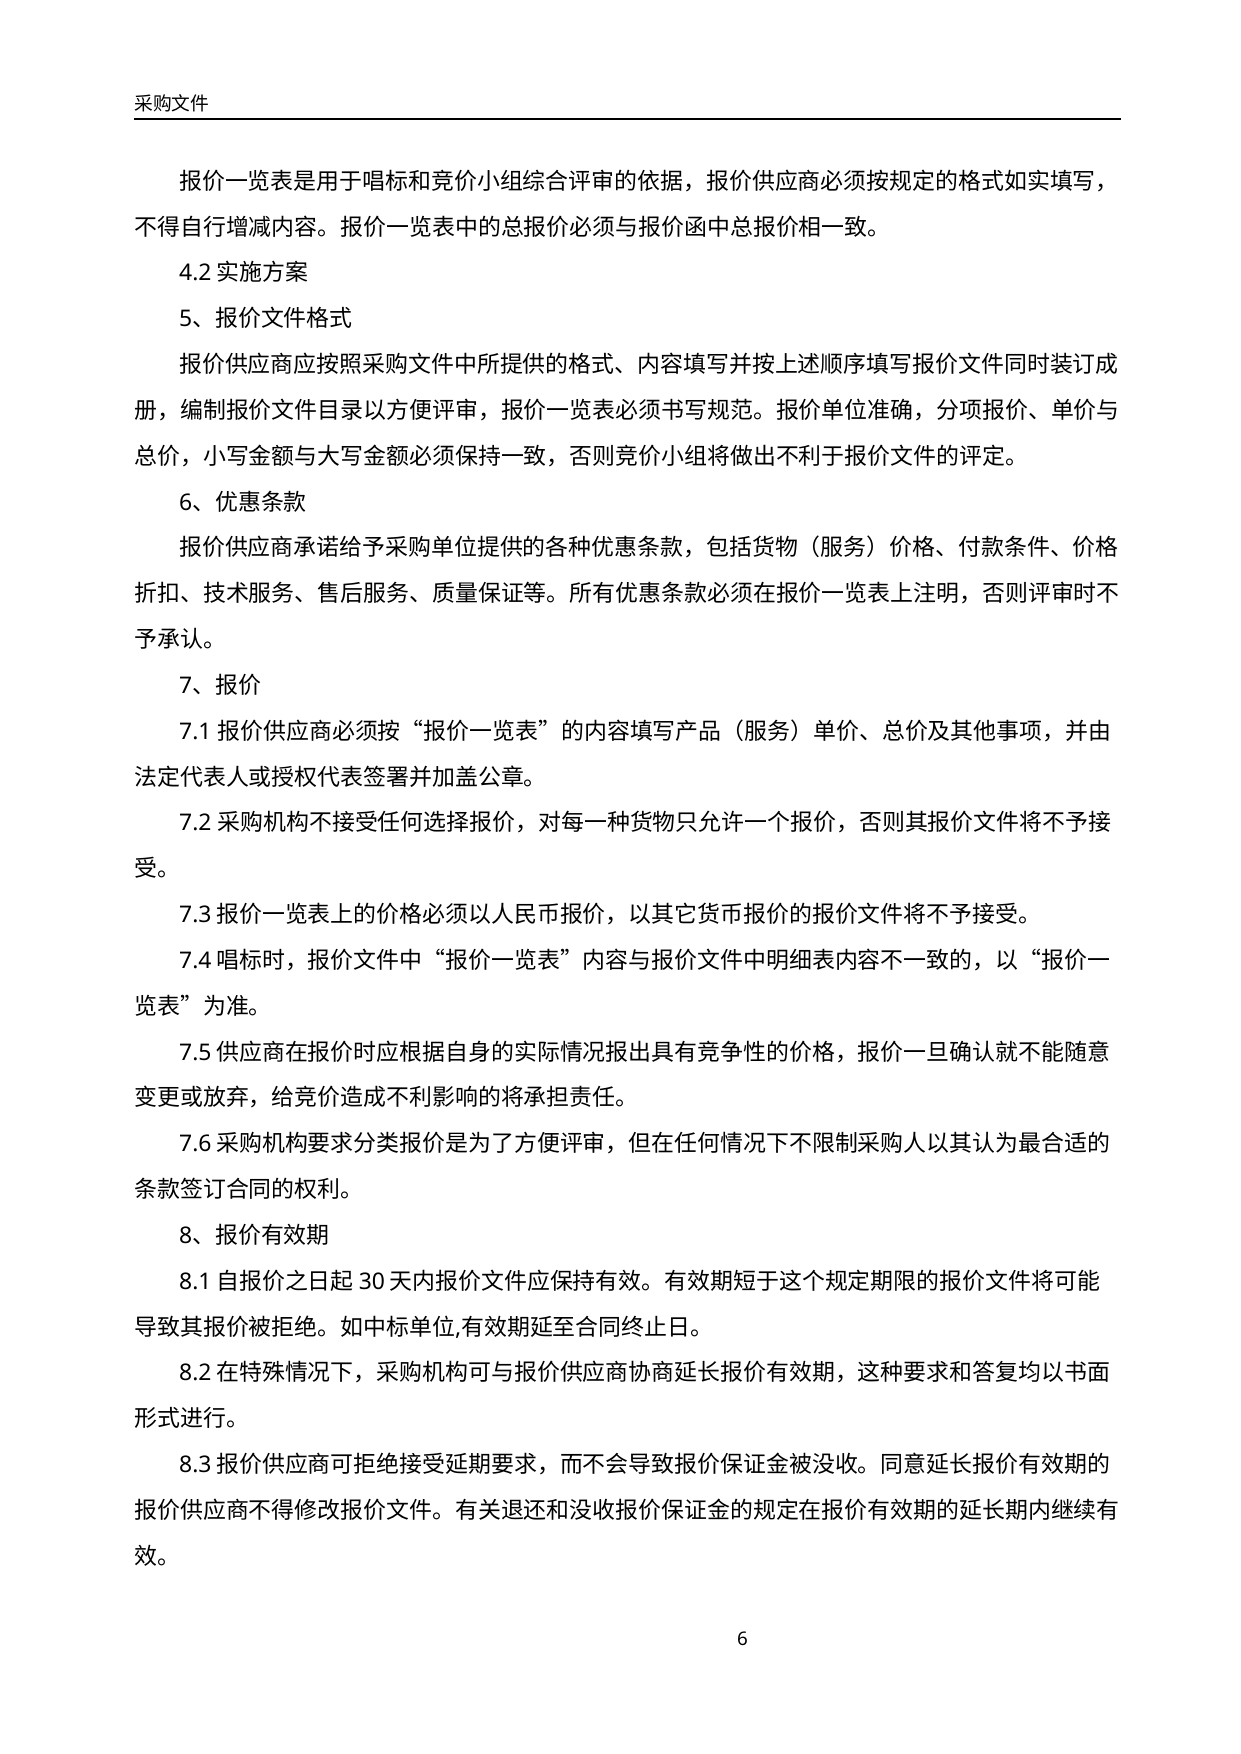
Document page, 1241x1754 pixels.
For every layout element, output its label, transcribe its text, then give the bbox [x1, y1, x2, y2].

text 7.4唱标时，报价文件中“报价一览表”内容与报价文件中明细表内容不一致的，以“报价一览表”为准。 [134, 929, 1121, 1021]
text 4.2实施方案 [134, 242, 1121, 287]
text 7、报价 [134, 654, 1121, 700]
text 6、优惠条款 [134, 471, 1121, 517]
text 7.2 采购机构不接受任何选择报价，对每一种货物只允许一个报价，否则其报价文件将不予接受。 [134, 792, 1121, 883]
text 8、报价有效期 [134, 1204, 1121, 1250]
text 7.1 报价供应商必须按“报价一览表”的内容填写产品（服务）单价、总价及其他事项，并由法定代表人或授权代表签署并加盖公章。 [134, 700, 1121, 792]
text 8.1自报价之日起 30天内报价文件应保持有效。有效期短于这个规定期限的报价文件将可能导致其报价被拒绝。如中标单位,有效期延至合同终止日。 [134, 1250, 1121, 1342]
text 8.2在特殊情况下，采购机构可与报价供应商协商延长报价有效期，这种要求和答复均以书面形式进行。 [134, 1342, 1121, 1433]
text 报价供应商承诺给予采购单位提供的各种优惠条款，包括货物（服务）价格、付款条件、价格折扣、技术服务、售后服务、质量保证等。所有优惠条款必须在报价一览表上注明，否则评审时不予承认。 [134, 517, 1121, 654]
text 报价供应商应按照采购文件中所提供的格式、内容填写并按上述顺序填写报价文件同时装订成册，编制报价文件目录以方便评审，报价一览表必须书写规范。报价单位准确，分项报价、单价与总价，小写金额与大写金额必须保持一致，否则竞价小组将做出不利于报价文件的评定。 [134, 333, 1121, 471]
text 报价一览表是用于唱标和竞价小组综合评审的依据，报价供应商必须按规定的格式如实填写，不得自行增减内容。报价一览表中的总报价必须与报价函中总报价相一致。 [134, 150, 1121, 242]
text 5、报价文件格式 [134, 287, 1121, 333]
text 7.6采购机构要求分类报价是为了方便评审，但在任何情况下不限制采购人以其认为最合适的条款签订合同的权利。 [134, 1112, 1121, 1204]
text 7.3报价一览表上的价格必须以人民币报价，以其它货币报价的报价文件将不予接受。 [134, 883, 1121, 929]
text 8.3报价供应商可拒绝接受延期要求，而不会导致报价保证金被没收。同意延长报价有效期的报价供应商不得修改报价文件。有关退还和没收报价保证金的规定在报价有效期的延长期内继续有效。 [134, 1433, 1121, 1571]
text 7.5供应商在报价时应根据自身的实际情况报出具有竞争性的价格，报价一旦确认就不能随意变更或放弃，给竞价造成不利影响的将承担责任。 [134, 1021, 1121, 1112]
